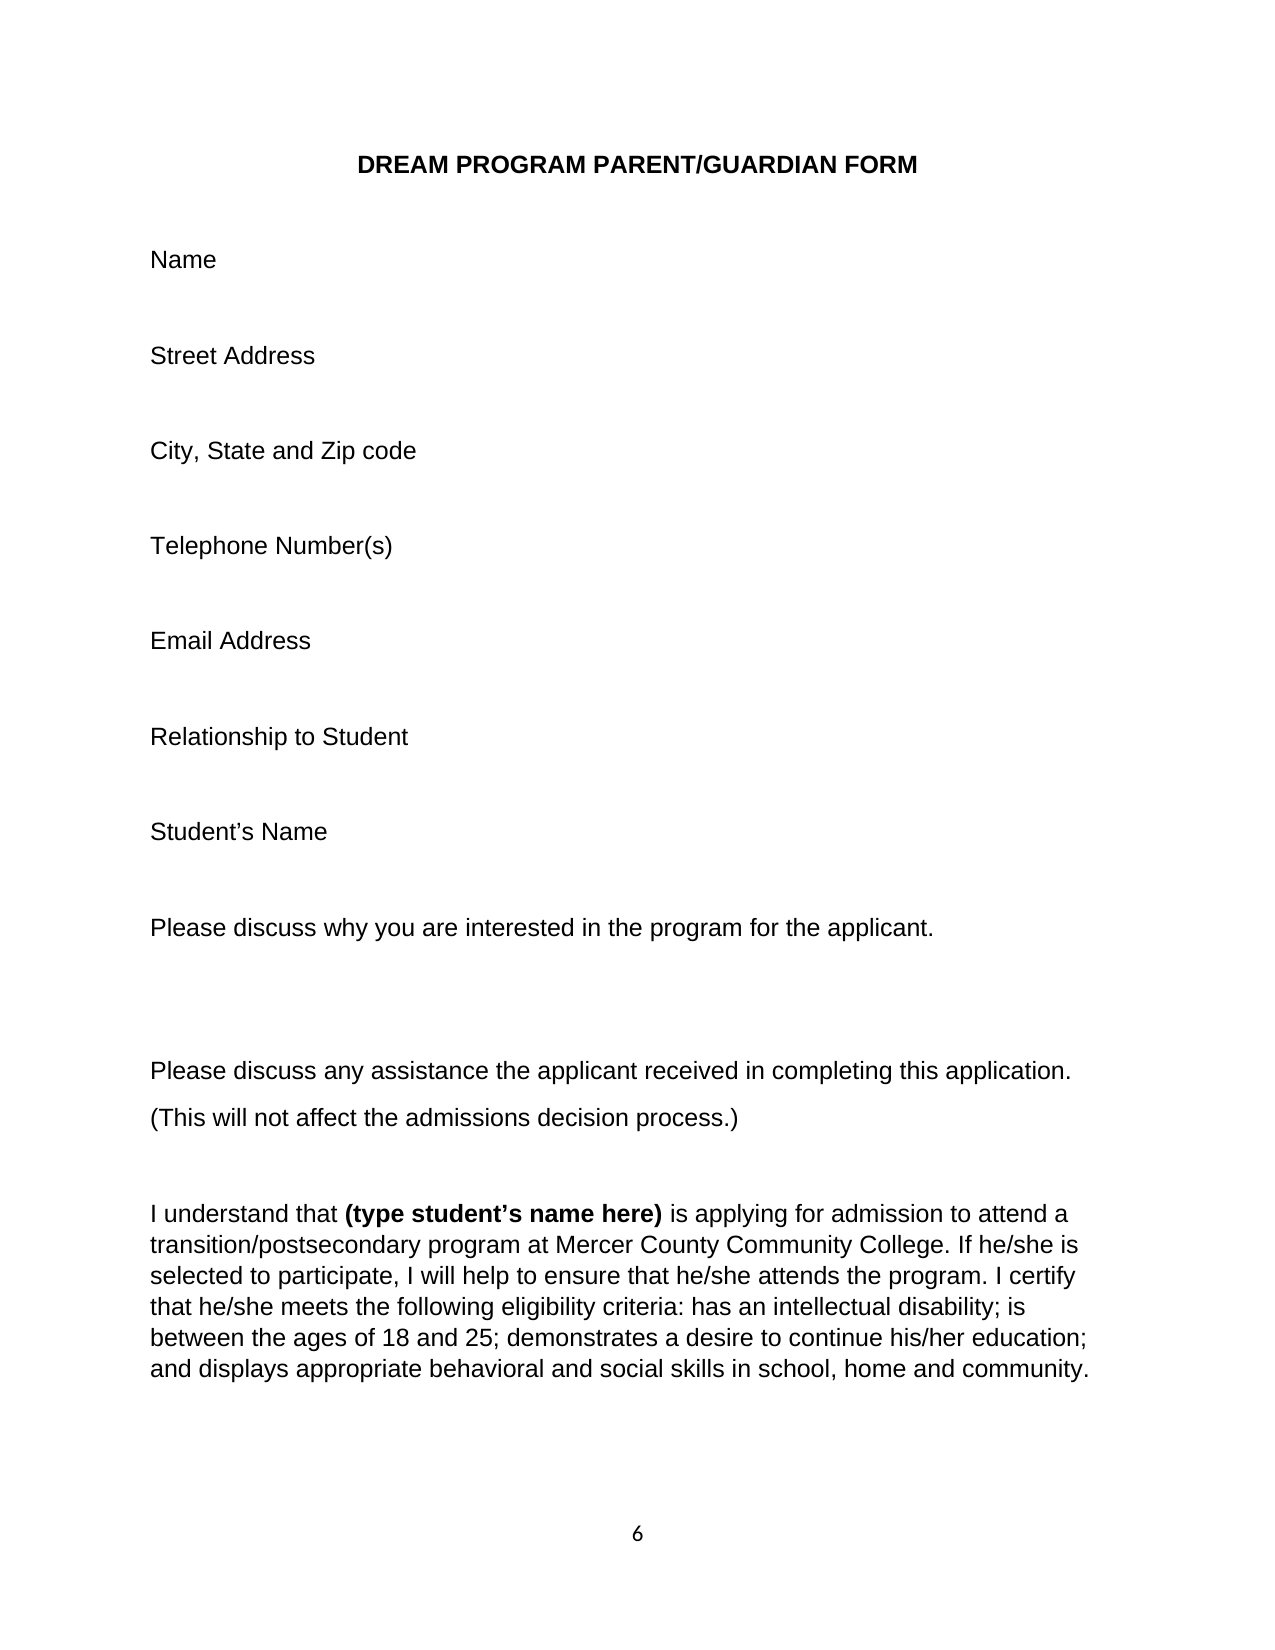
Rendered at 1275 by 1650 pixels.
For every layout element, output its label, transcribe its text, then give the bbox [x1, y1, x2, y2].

text (This will not affect the admissions decision process.) [150, 1103, 1125, 1132]
text Name [150, 245, 1125, 274]
text Please discuss why you are interested in the program for the applicant. [150, 912, 1125, 941]
text City, State and Zip code [150, 436, 1125, 465]
text Email Address [150, 626, 1125, 655]
text Student’s Name [150, 817, 1125, 846]
text Street Address [150, 341, 1125, 369]
text Telephone Number(s) [150, 531, 1125, 559]
text Please discuss any assistance the applicant received in completing this application. [150, 1056, 1125, 1084]
text Relationship to Student [150, 722, 1125, 750]
text I understand that (type student’s name here) is applying for admission to attend a transition/postsecondary program at Mercer County Community College. If he/she is selected to participate, I will help to ensure that he/she attends the program. I certify that he/she meets the following eligibility criteria: has an intellectual disability; is between the ages of 18 and 25; demonstrates a desire to continue his/her education; and displays appropriate behavioral and social skills in school, home and community. [150, 1199, 1125, 1383]
text DREAM PROGRAM PARENT/GUARDIAN FORM [150, 150, 1125, 179]
